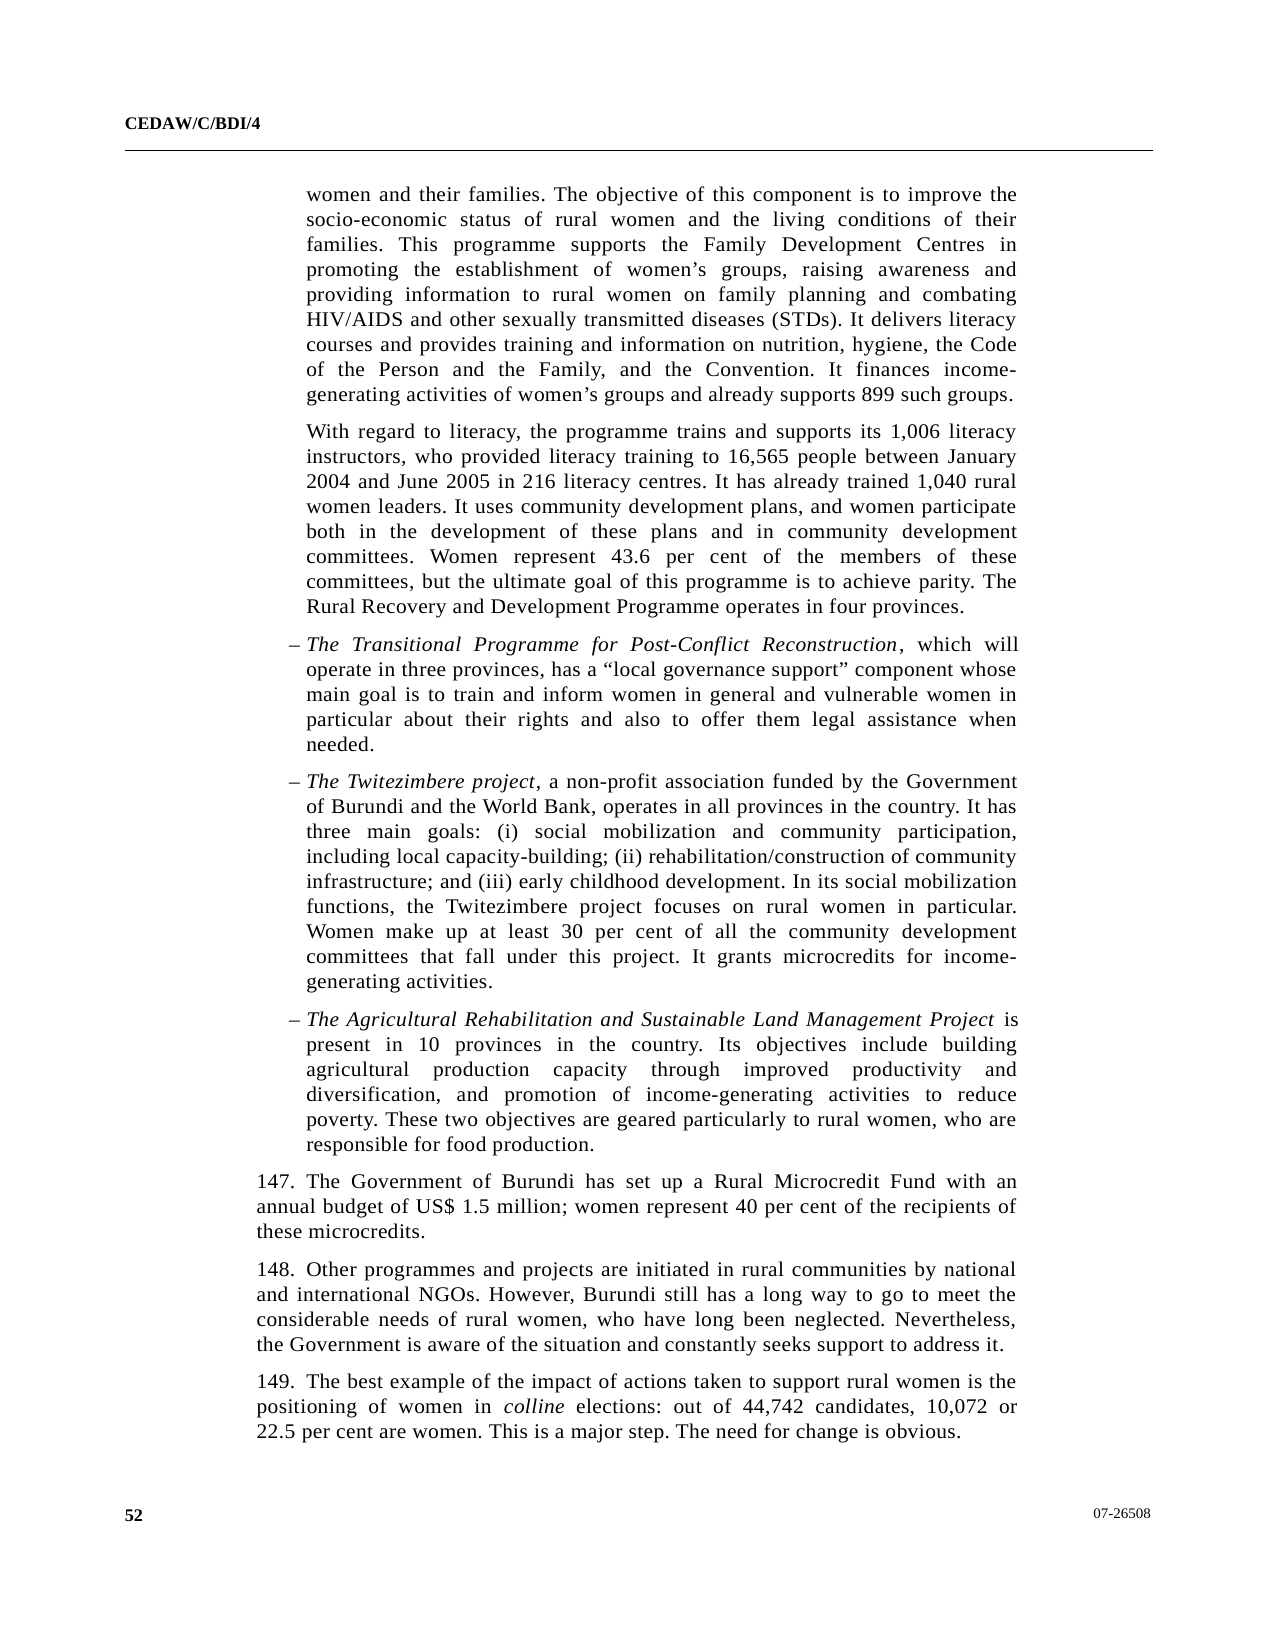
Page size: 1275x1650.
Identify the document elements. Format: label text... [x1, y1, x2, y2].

text 149. The best example of the impact of actions taken to support rural women is the positioning of women in colline elections: out of 44,742 candidates, 10,072 or 22.5 per cent are women. This is a major step. The need for change is obvious. [256, 1369, 1018, 1444]
text 148. Other programmes and projects are initiated in rural communities by national and international NGOs. However, still has a long way to go to meet the considerable needs of rural women, who have long been neglected. Nevertheless, the Government is aware of the situation and constantly seeks support to address it. [256, 1256, 1018, 1356]
text – The Transitional Programme for Post-Conflict Reconstruction, which will operate in three provinces, has a “local governance support” component whose main goal is to train and inform women in general and vulnerable women in particular about their rights and also to offer them legal assistance when needed. [256, 631, 1018, 756]
text With regard to literacy, the programme trains and supports its 1,006 literacy instructors, who provided literacy training to 16,565 people between January 2004 and June 2005 in 216 literacy centres. It has already trained 1,040 rural women leaders. It uses community development plans, and women participate both in the development of these plans and in community development committees. Women represent 43.6 per cent of the members of these committees, but the ultimate goal of this programme is to achieve parity. The Rural Recovery and Development Programme operates in four provinces. [256, 419, 1018, 619]
text – The Twitezimbere project, a non-profit association funded by the Government of Burundi and the World Bank, operates in all provinces in the country. It has three main goals: (i) social mobilization and community participation, including local capacity-building; (ii) rehabilitation/construction of community infrastructure; and (iii) early childhood development. In its social mobilization functions, the Twitezimbere project focuses on rural women in particular. Women make up at least 30 per cent of all the community development committees that fall under this project. It grants microcredits for income-generating activities. [256, 769, 1018, 994]
text – The Agricultural Rehabilitation and Sustainable Land Management Project is present in 10 provinces in the country. Its objectives include building agricultural production capacity through improved productivity and diversification, and promotion of income-generating activities to reduce poverty. These two objectives are geared particularly to rural women, who are responsible for food production. [256, 1006, 1018, 1156]
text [256, 181, 1018, 406]
text 147. The Government of has set up a Rural Microcredit Fund with an annual budget of US$ 1.5 million; women represent 40 per cent of the recipients of these microcredits. [256, 1169, 1018, 1244]
